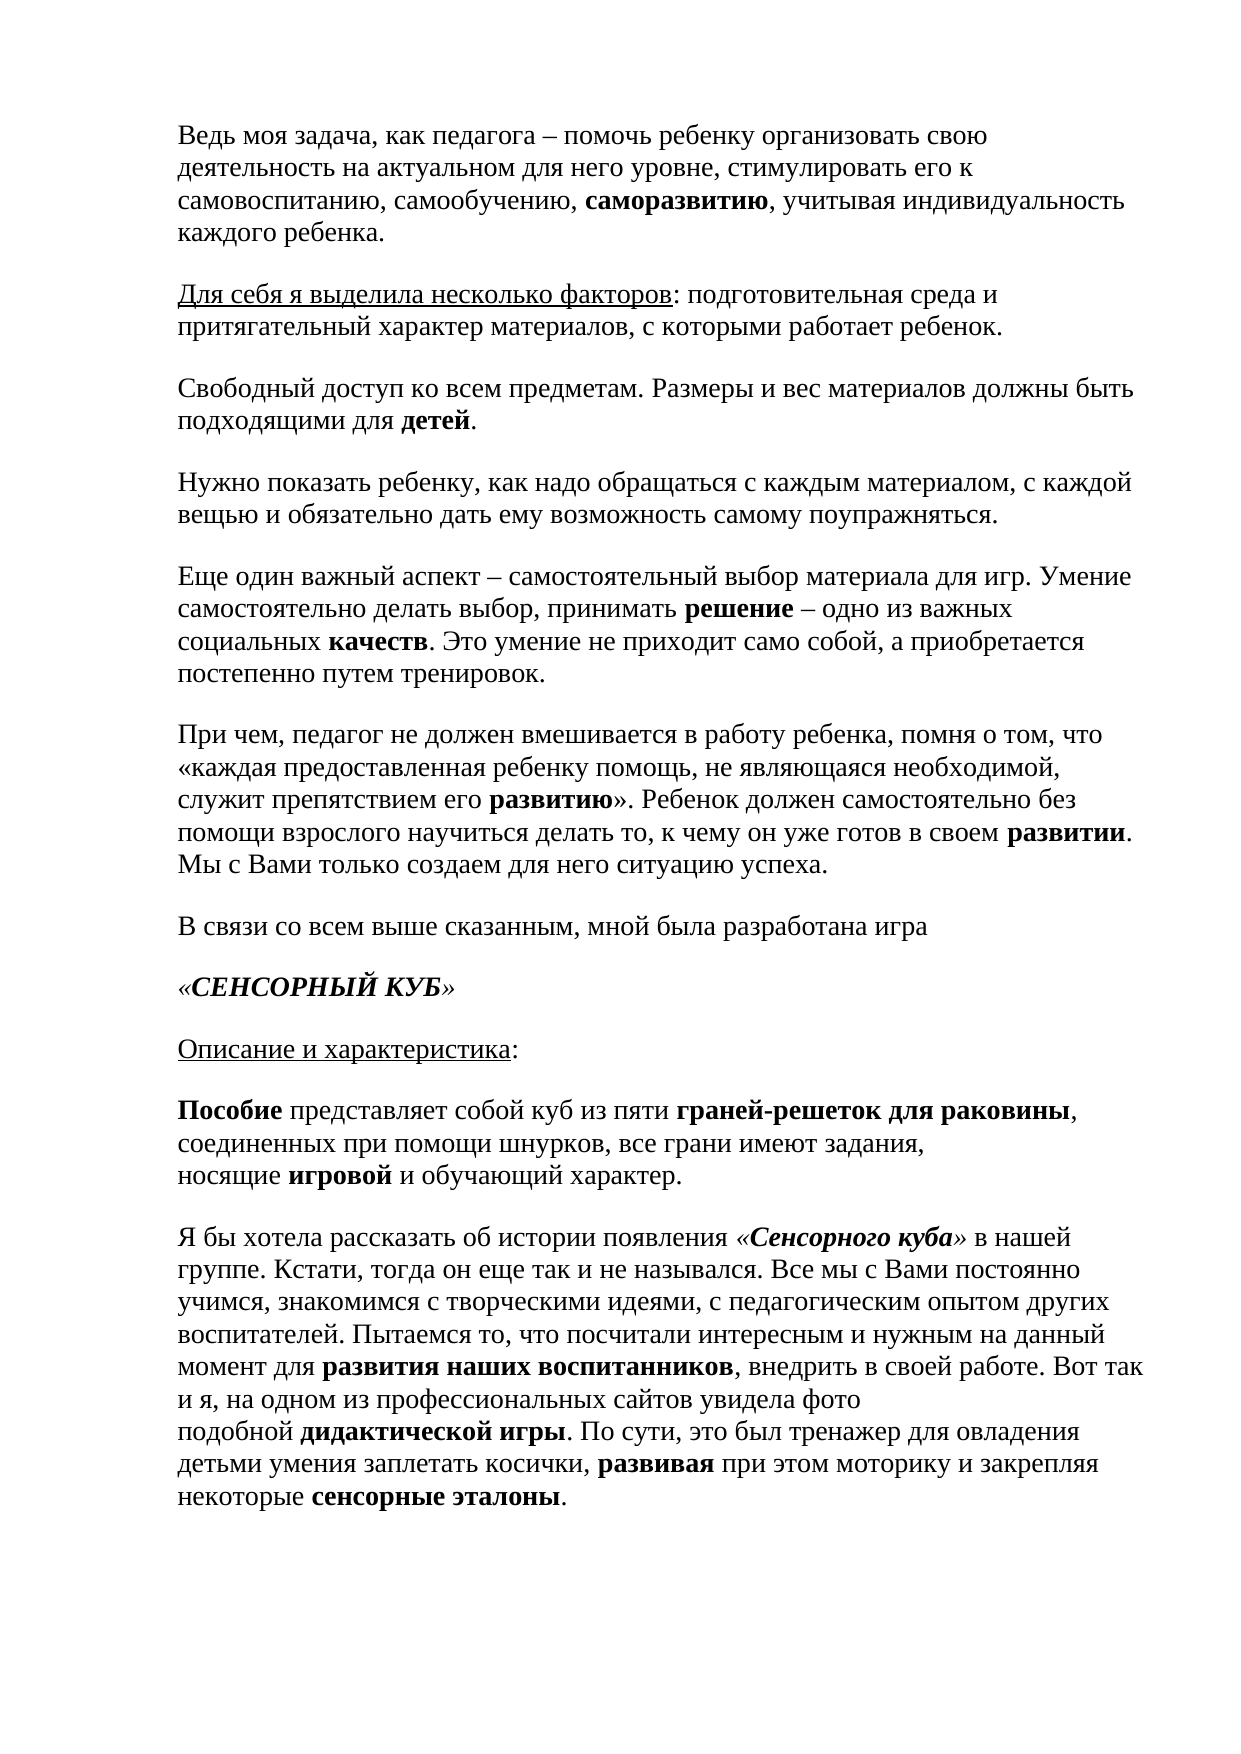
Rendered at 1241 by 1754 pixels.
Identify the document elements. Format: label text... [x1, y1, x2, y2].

text Нужно показать ребенку, как надо обращаться с каждым материалом, с каждой вещью и обязательно дать ему возможность самому поупражняться. [177, 465, 1152, 529]
text Описание и характеристика: [177, 1032, 1152, 1064]
text Я бы хотела рассказать об истории появления «Сенсорного куба» в нашей группе. Кстати, тогда он еще так и не назывался. Все мы с Вами постоянно учимся, знакомимся с творческими идеями, с педагогическим опытом других воспитателей. Пытаемся то, что посчитали интересным и нужным на данный момент для развития наших воспитанников, внедрить в своей работе. Вот так и я, на одном из профессиональных сайтов увидела фото подобной дидактической игры. По сути, это был тренажер для овладения детьми умения заплетать косички, развивая при этом моторику и закрепляя некоторые сенсорные эталоны. [177, 1220, 1152, 1511]
text При чем, педагог не должен вмешивается в работу ребенка, помня о том, что «каждая предоставленная ребенку помощь, не являющаяся необходимой, служит препятствием его развитию». Ребенок должен самостоятельно без помощи взрослого научиться делать то, к чему он уже готов в своем развитии. Мы с Вами только создаем для него ситуацию успеха. [177, 717, 1152, 879]
text Еще один важный аспект – самостоятельный выбор материала для игр. Умение самостоятельно делать выбор, принимать решение – одно из важных социальных качеств. Это умение не приходит само собой, а приобретается постепенно путем тренировок. [177, 559, 1152, 688]
text Пособие представляет собой куб из пяти граней-решеток для раковины, соединенных при помощи шнурков, все грани имеют задания, носящие игровой и обучающий характер. [177, 1093, 1152, 1191]
text Ведь моя задача, как педагога – помочь ребенку организовать свою деятельность на актуальном для него уровне, стимулировать его к самовоспитанию, самообучению, саморазвитию, учитывая индивидуальность каждого ребенка. [177, 118, 1152, 248]
text В связи со всем выше сказанным, мной была разработана игра [177, 909, 1152, 941]
text «СЕНСОРНЫЙ КУБ» [177, 970, 1152, 1003]
text Свободный доступ ко всем предметам. Размеры и вес материалов должны быть подходящими для детей. [177, 371, 1152, 436]
text Для себя я выделила несколько факторов: подготовительная среда и притягательный характер материалов, с которыми работает ребенок. [177, 277, 1152, 342]
